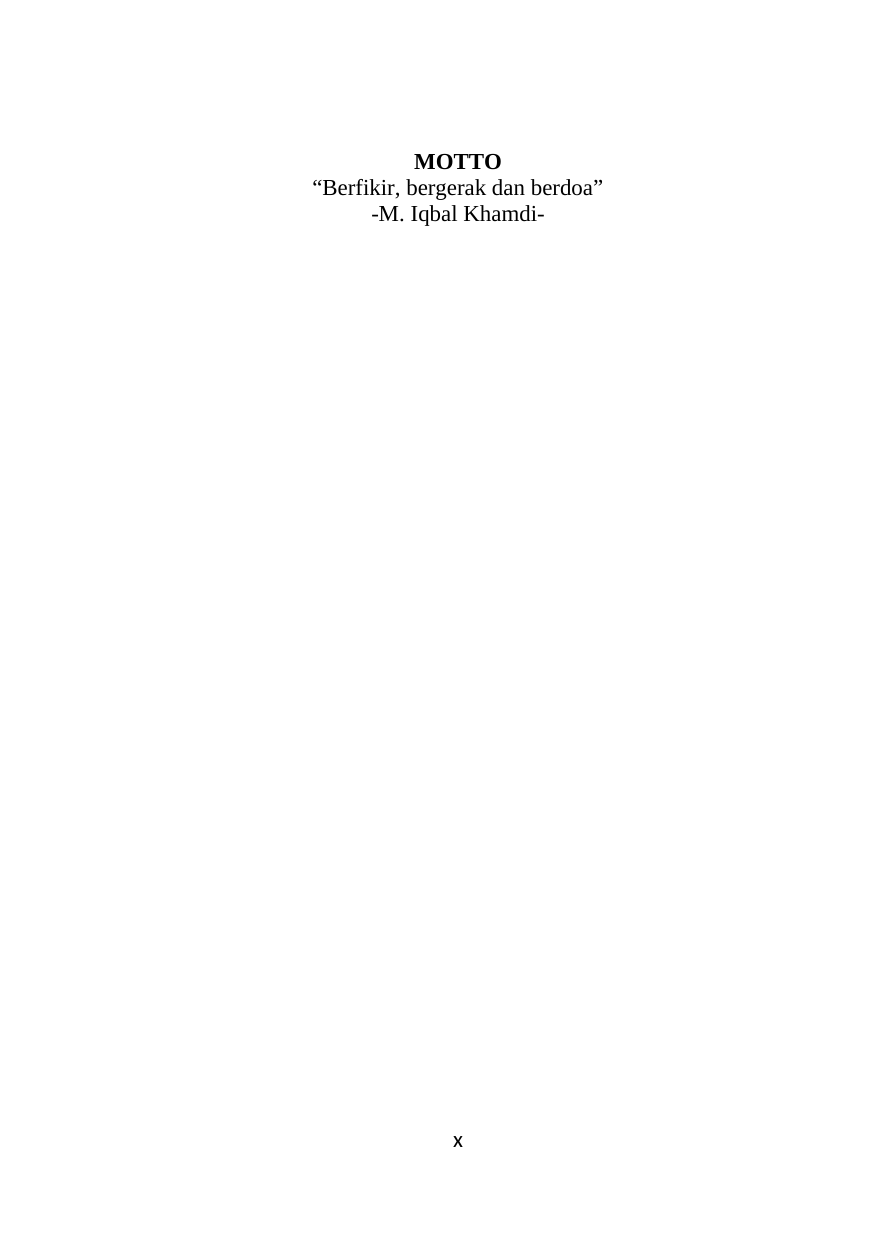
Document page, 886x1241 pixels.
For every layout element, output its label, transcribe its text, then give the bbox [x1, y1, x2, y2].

text “Berfikir, bergerak dan berdoa” [148, 174, 768, 200]
text -M. Iqbal Khamdi- [148, 200, 768, 227]
text MOTTO [148, 148, 768, 174]
